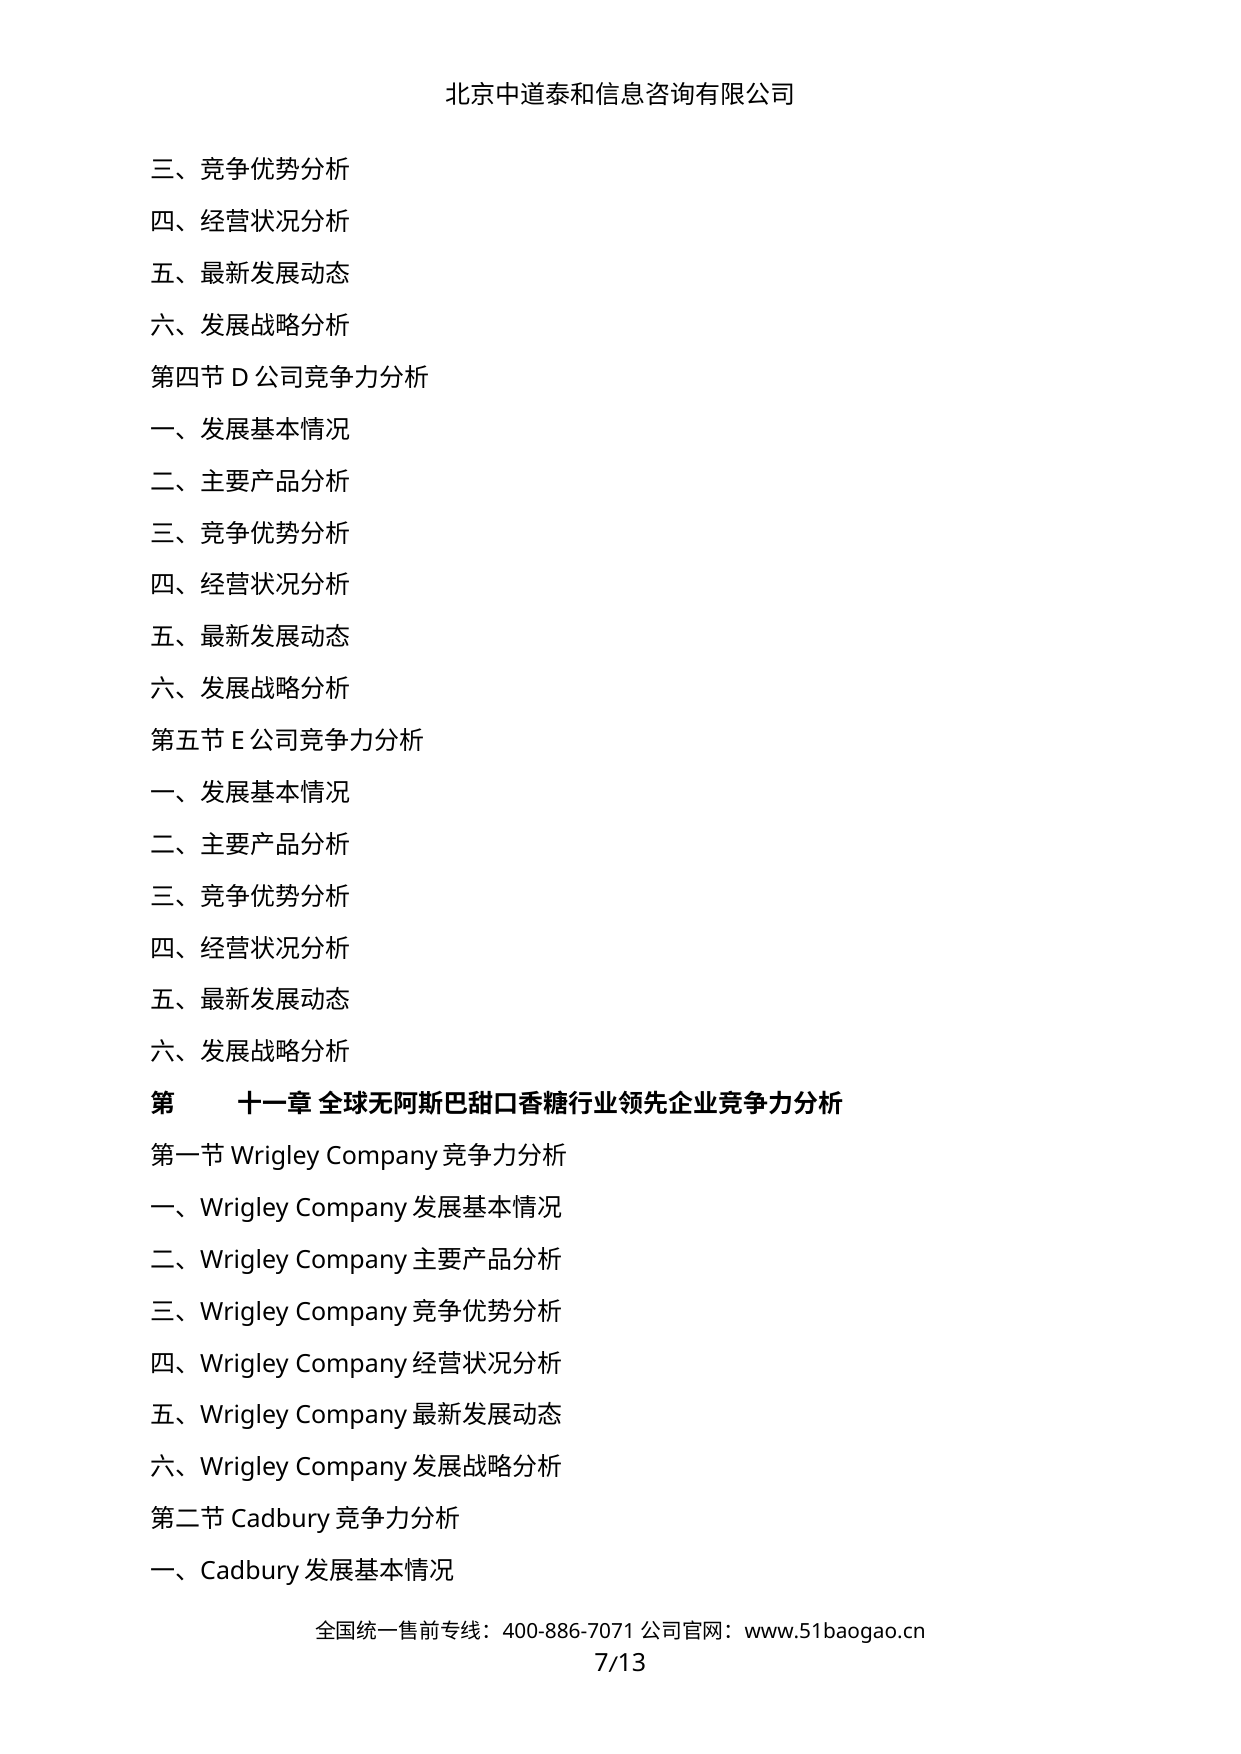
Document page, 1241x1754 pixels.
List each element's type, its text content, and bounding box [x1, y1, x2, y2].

text 六、发展战略分析 [150, 1032, 1090, 1068]
text 四、经营状况分析 [150, 565, 1090, 601]
text 四、Wrigley Company经营状况分析 [150, 1343, 1090, 1379]
text 二、主要产品分析 [150, 461, 1090, 497]
text 第二节 Cadbury竞争力分析 [150, 1499, 1090, 1535]
text 五、最新发展动态 [150, 980, 1090, 1016]
text 五、Wrigley Company最新发展动态 [150, 1395, 1090, 1431]
text 二、主要产品分析 [150, 824, 1090, 861]
text 一、发展基本情况 [150, 772, 1090, 809]
text 一、Wrigley Company发展基本情况 [150, 1187, 1090, 1224]
text 三、Wrigley Company竞争优势分析 [150, 1291, 1090, 1327]
text 一、Cadbury发展基本情况 [150, 1551, 1090, 1587]
text 第四节 D公司竞争力分析 [150, 357, 1090, 394]
text 第五节 E公司竞争力分析 [150, 721, 1090, 757]
text 五、最新发展动态 [150, 254, 1090, 290]
text 六、发展战略分析 [150, 306, 1090, 342]
text 第一节 Wrigley Company竞争力分析 [150, 1136, 1090, 1172]
text 第 十一章 全球无阿斯巴甜口香糖行业领先企业竞争力分析 [150, 1084, 1090, 1120]
text 三、竞争优势分析 [150, 513, 1090, 549]
text 六、Wrigley Company发展战略分析 [150, 1447, 1090, 1483]
text 一、发展基本情况 [150, 409, 1090, 446]
text 四、经营状况分析 [150, 928, 1090, 964]
text 三、竞争优势分析 [150, 150, 1090, 186]
text 二、Wrigley Company主要产品分析 [150, 1239, 1090, 1276]
text 三、竞争优势分析 [150, 876, 1090, 912]
text 六、发展战略分析 [150, 669, 1090, 705]
text 四、经营状况分析 [150, 202, 1090, 238]
text 五、最新发展动态 [150, 617, 1090, 653]
